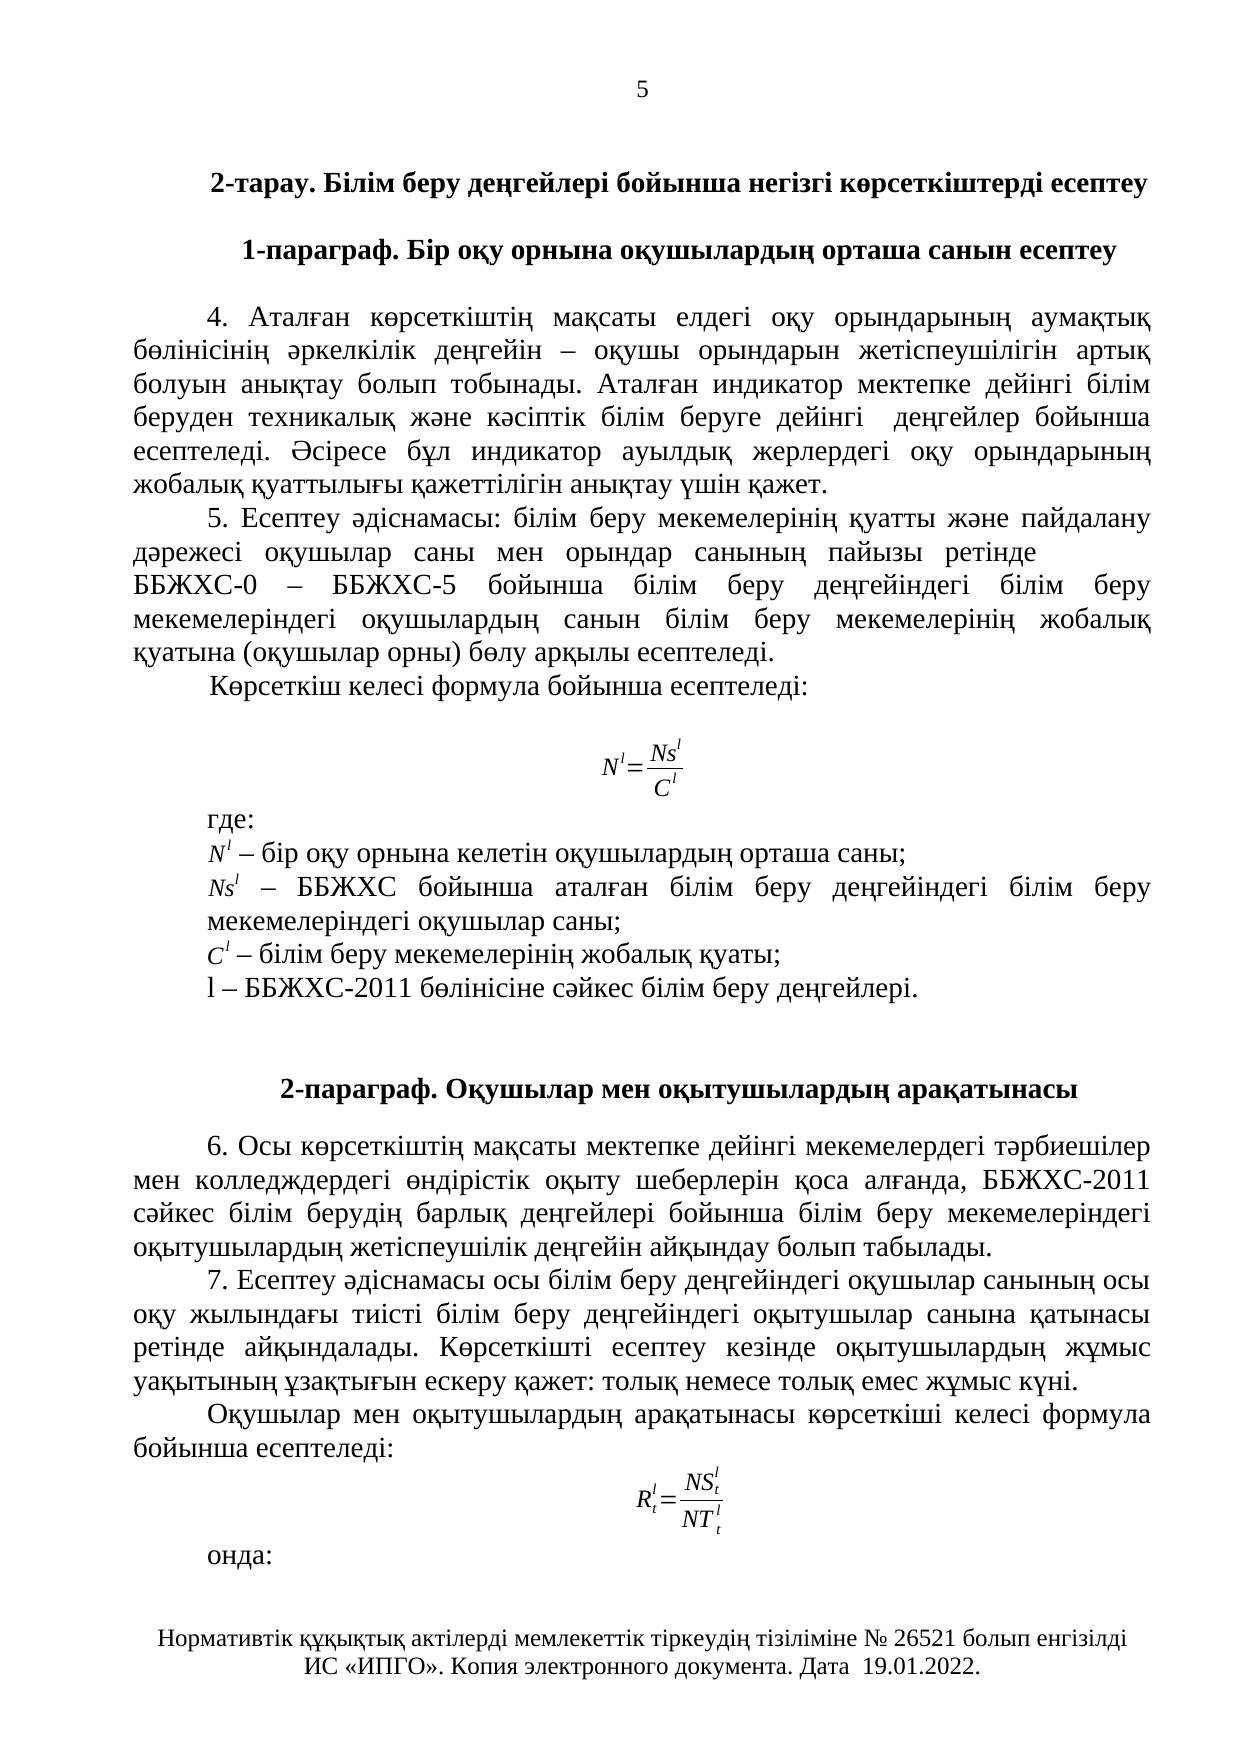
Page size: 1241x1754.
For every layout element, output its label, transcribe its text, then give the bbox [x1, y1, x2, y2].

text 7. Есептеу әдіснамасы осы білім беру деңгейіндегі оқушылар санының осы оқу жылындағы тиісті білім беру деңгейіндегі оқытушылар санына қатынасы ретінде айқындалады. Көрсеткішті есептеу кезінде оқытушылардың жұмыс уақытының ұзақтығын ескеру қажет: толық немесе толық емес жұмыс күні. [133, 1262, 1152, 1397]
text онда: [133, 1537, 1152, 1571]
text 2-параграф. Оқушылар мен оқытушылардың арақатынасы [133, 1071, 1152, 1104]
text где: [133, 801, 1152, 835]
text Көрсеткіш келесі формула бойынша есептеледі: [135, 668, 1152, 702]
text l – ББЖХС-2011 бөлінісіне сәйкес білім беру деңгейлері. [207, 970, 1152, 1004]
text 4. Аталған көрсеткіштің мақсаты елдегі оқу орындарының аумақтық бөлінісінің әркелкілік деңгейін – оқушы орындарын жетіспеушілігін артық болуын анықтау болып тобынады. Аталған индикатор мектепке дейінгі білім беруден техникалық және кәсіптік білім беруге дейінгі деңгейлер бойынша есептеледі. Әсіресе бұл индикатор ауылдық жерлердегі оқу орындарының жобалық қуаттылығы қажеттілігін анықтау үшін қажет. [133, 299, 1152, 500]
text – бір оқу орнына келетін оқушылардың орташа саны; [207, 835, 1152, 869]
text – ББЖХС бойынша аталған білім беру деңгейіндегі білім беру мекемелеріндегі оқушылар саны; [207, 869, 1152, 936]
text Оқушылар мен оқытушылардың арақатынасы көрсеткіші келесі формула бойынша есептеледі: [133, 1397, 1152, 1464]
text 1-параграф. Бір оқу орнына оқушылардың орташа санын есептеу [133, 232, 1152, 265]
text 2-тарау. Білім беру деңгейлері бойынша негізгі көрсеткіштерді есептеу [133, 165, 1152, 198]
text 5. Есептеу әдіснамасы: білім беру мекемелерінің қуатты және пайдалану дәрежесі оқушылар саны мен орындар санының пайызы ретінде ББЖХС-0 – ББЖХС-5 бойынша білім беру деңгейіндегі білім беру мекемелеріндегі оқушылардың санын білім беру мекемелерінің жобалық қуатына (оқушылар орны) бөлу арқылы есептеледі. [133, 500, 1152, 668]
text 6. Осы көрсеткіштің мақсаты мектепке дейінгі мекемелердегі тәрбиешілер мен колледждердегі өндірістік оқыту шеберлерін қоса алғанда, ББЖХС-2011 сәйкес білім берудің барлық деңгейлері бойынша білім беру мекемелеріндегі оқытушылардың жетіспеушілік деңгейін айқындау болып табылады. [133, 1128, 1152, 1262]
text – білім беру мекемелерінің жобалық қуаты; [207, 936, 1152, 970]
